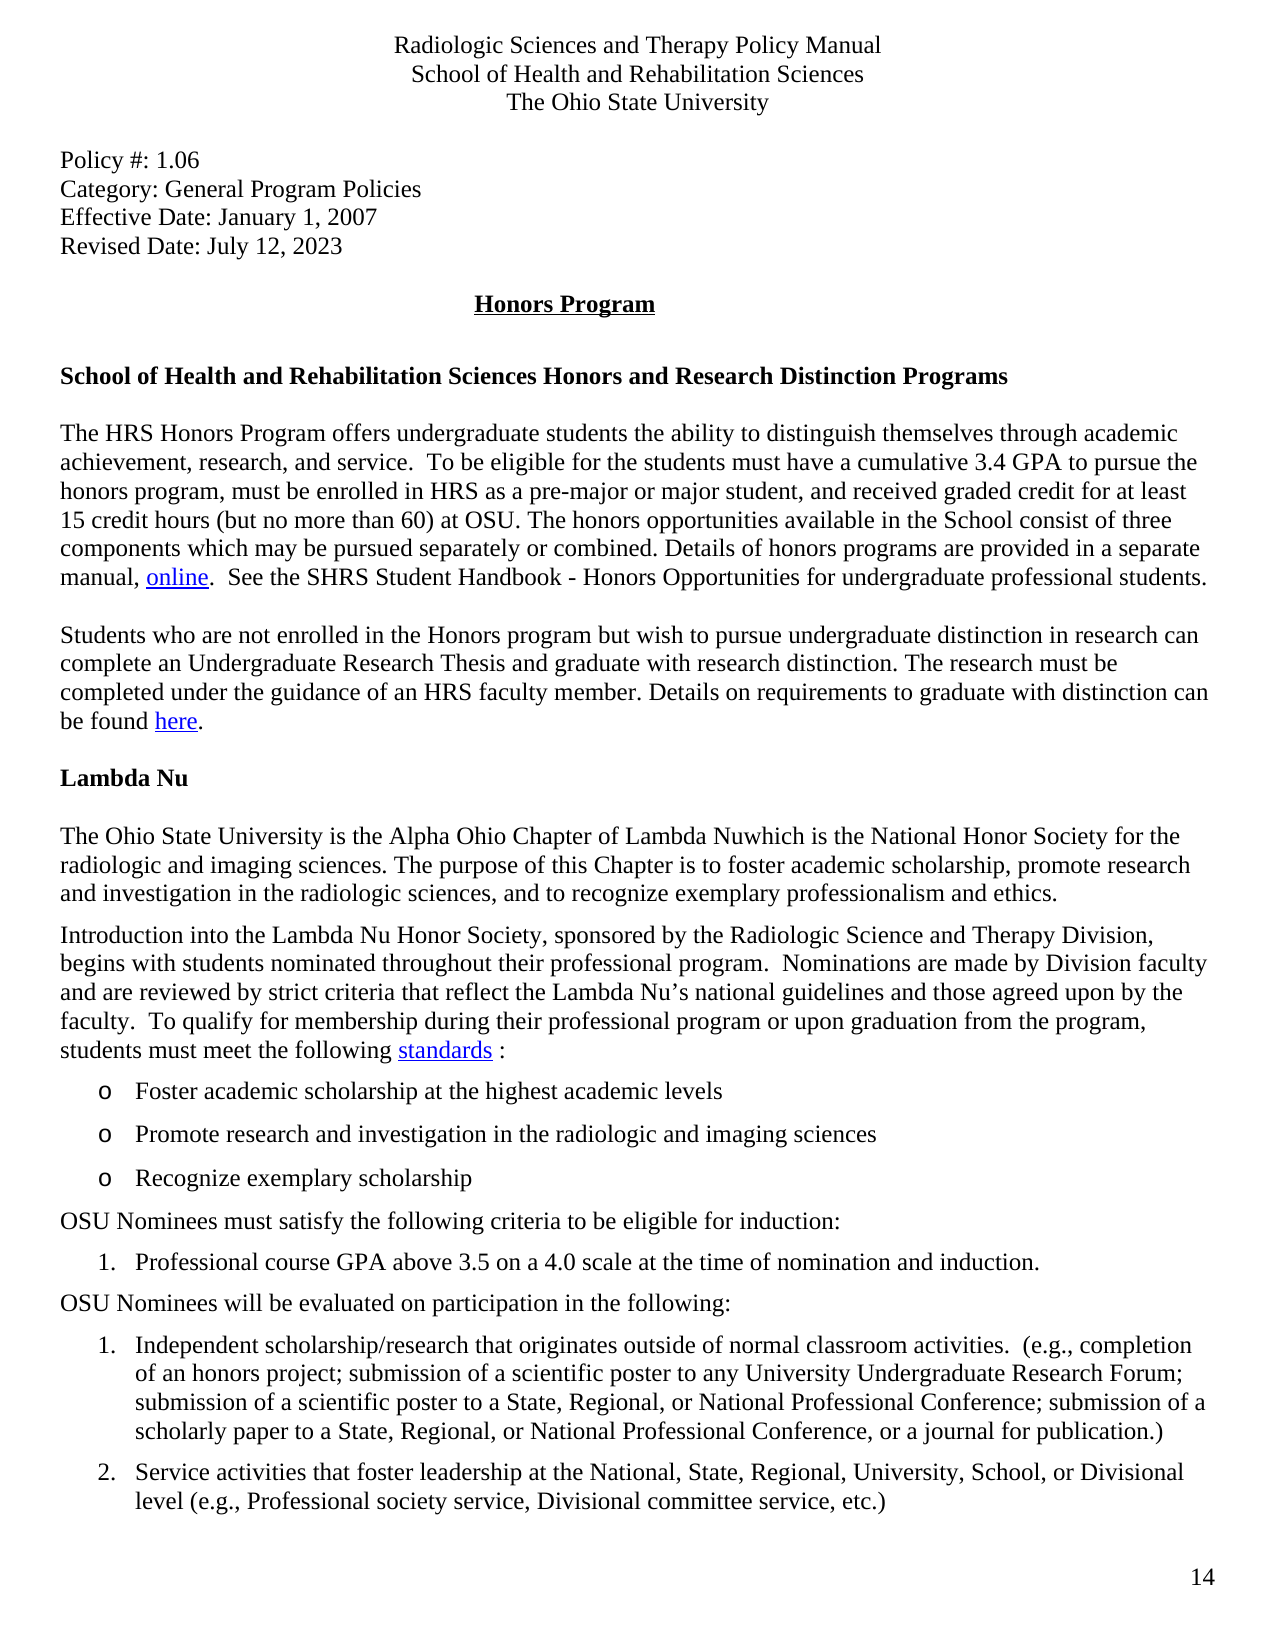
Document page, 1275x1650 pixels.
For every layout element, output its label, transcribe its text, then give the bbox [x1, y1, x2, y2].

text School of Health and Rehabilitation Sciences Honors and Research Distinction Programs [60, 361, 1215, 390]
text The HRS Honors Program offers undergraduate students the ability to distinguish themselves through academic achievement, research, and service. To be eligible for the students must have a cumulative 3.4 GPA to pursue the honors program, must be enrolled in HRS as a pre-major or major student, and received graded credit for at least 15 credit hours (but no more than 60) at OSU. The honors opportunities available in the School consist of three components which may be pursued separately or combined. Details of honors programs are provided in a separate manual, online. See the SHRS Student Handbook - Honors Opportunities for undergraduate professional students. [60, 418, 1215, 591]
list Professional course GPA above 3.5 on a 4.0 scale at the time of nomination and induction. [97, 1247, 1215, 1276]
text OSU Nominees will be evaluated on participation in the following: [60, 1288, 1215, 1317]
text Students who are not enrolled in the Honors program but wish to pursue undergraduate distinction in research can complete an Undergraduate Research Thesis and graduate with research distinction. The research must be completed under the guidance of an HRS faculty member. Details on requirements to graduate with distinction can be found here. [60, 620, 1215, 735]
list Foster academic scholarship at the highest academic levels [97, 1076, 1215, 1107]
text Introduction into the Lambda Nu Honor Society, sponsored by the Radiologic Science and Therapy Division, begins with students nominated throughout their professional program. Nominations are made by Division faculty and are reviewed by strict criteria that reflect the Lambda Nu’s national guidelines and those agreed upon by the faculty. To qualify for membership during their professional program or upon graduation from the program, students must meet the following standards : [60, 920, 1215, 1063]
text Lambda Nu [60, 763, 1215, 792]
list Service activities that foster leadership at the National, State, Regional, University, School, or Divisional level (e.g., Professional society service, Divisional committee service, etc.) [97, 1457, 1215, 1515]
text The Ohio State University is the Alpha Ohio Chapter of Lambda Nuwhich is the National Honor Society for the radiologic and imaging sciences. The purpose of this Chapter is to foster academic scholarship, promote research and investigation in the radiologic sciences, and to recognize exemplary professionalism and ethics. [60, 821, 1215, 907]
text OSU Nominees must satisfy the following criteria to be eligible for induction: [60, 1206, 1215, 1235]
list Recognize exemplary scholarship [97, 1163, 1215, 1193]
list Independent scholarship/research that originates outside of normal classroom activities. (e.g., completion of an honors project; submission of a scientific poster to any University Undergraduate Research Forum; submission of a scientific poster to a State, Regional, or National Professional Conference; submission of a scholarly paper to a State, Regional, or National Professional Conference, or a journal for publication.) [97, 1330, 1215, 1445]
subtitle Honors Program [60, 289, 1069, 317]
list Promote research and investigation in the radiologic and imaging sciences [97, 1119, 1215, 1150]
